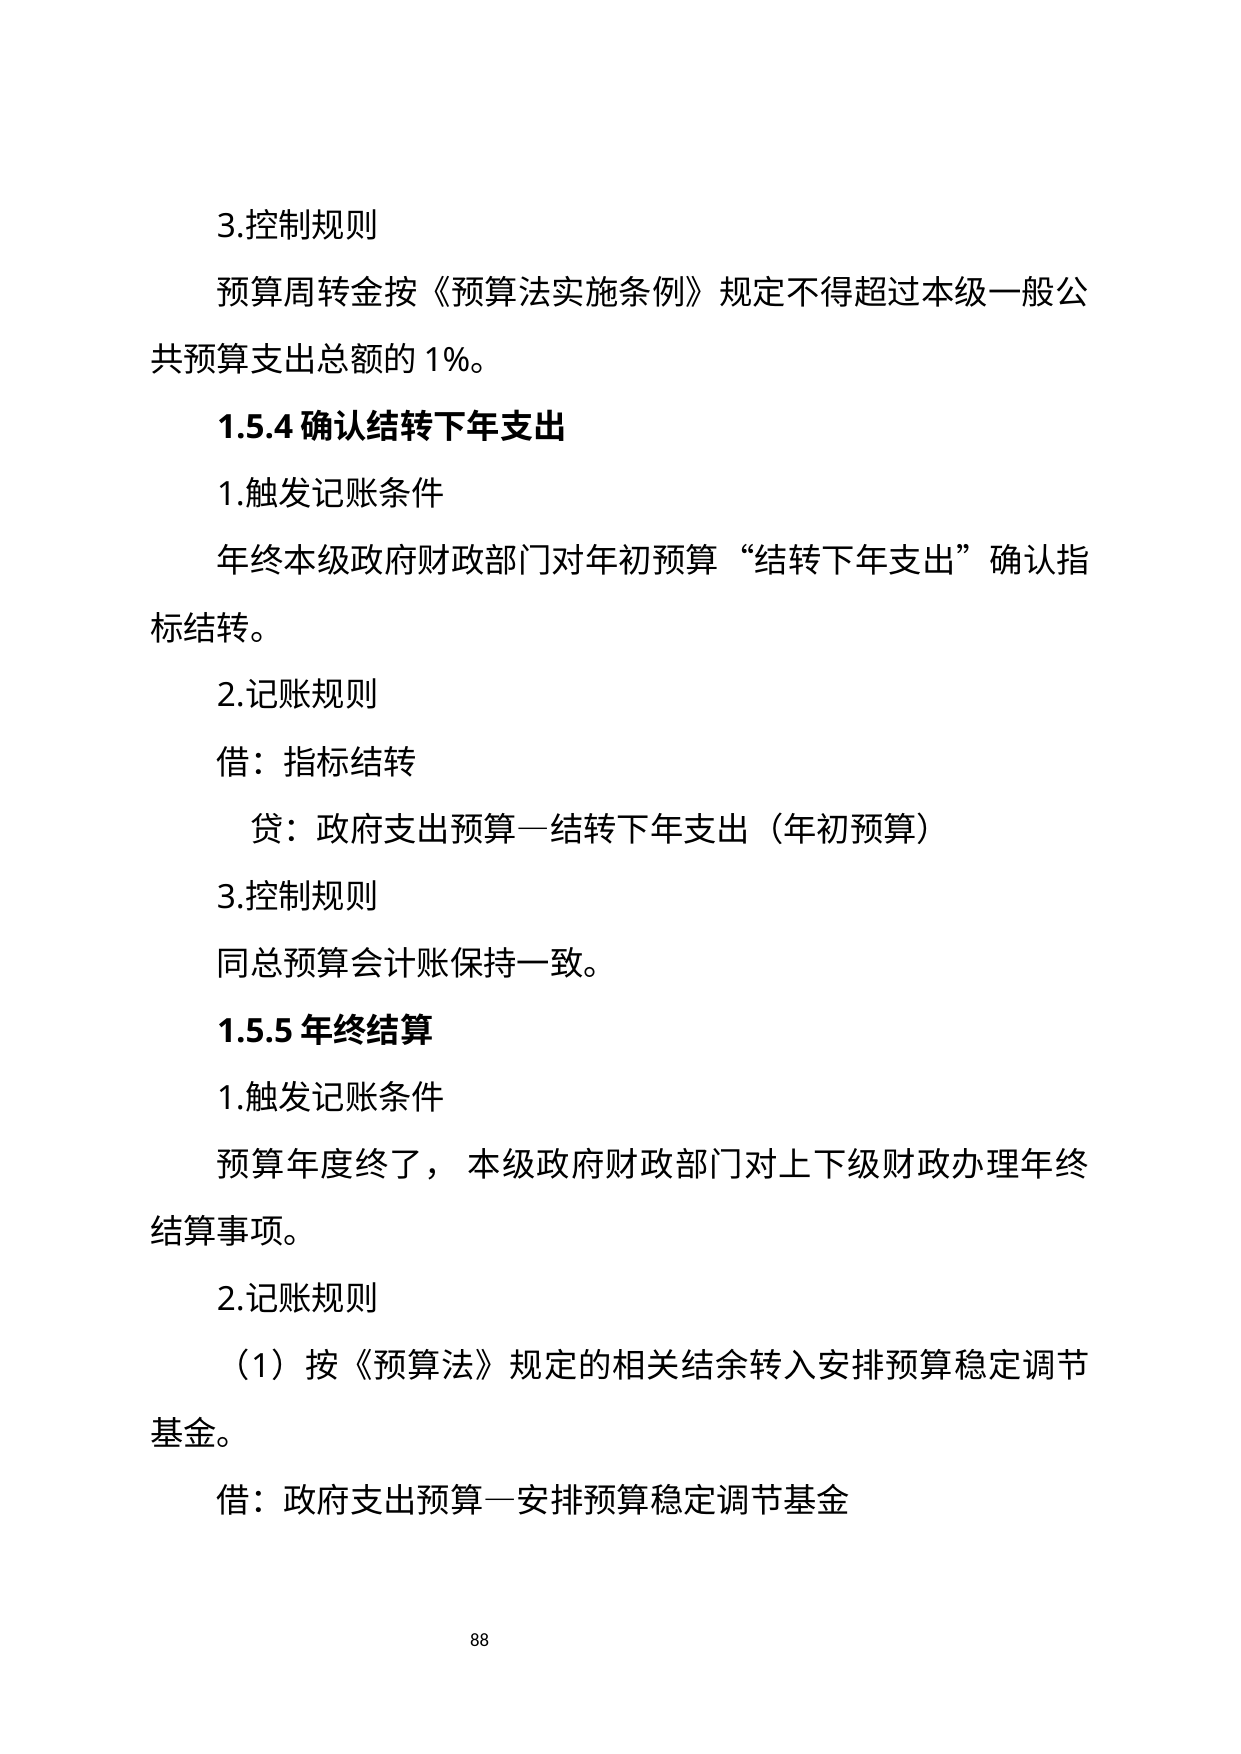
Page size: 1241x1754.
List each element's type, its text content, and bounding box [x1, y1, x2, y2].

text 借：指标结转 [150, 726, 1090, 793]
text 3.控制规则 [150, 189, 1090, 256]
text 1.触发记账条件 [150, 458, 1090, 525]
text 年终本级政府财政部门对年初预算“结转下年支出”确认指标结转。 [150, 525, 1090, 659]
text 3.控制规则 [150, 860, 1090, 927]
subtitle 1.5.4确认结转下年支出 [150, 391, 1090, 458]
text 2.记账规则 [150, 1263, 1090, 1330]
text 借：政府支出预算—安排预算稳定调节基金 [150, 1464, 1090, 1531]
subtitle 1.5.5年终结算 [150, 994, 1090, 1061]
text 1.触发记账条件 [150, 1061, 1090, 1128]
text 2.记账规则 [150, 659, 1090, 726]
text 同总预算会计账保持一致。 [150, 927, 1090, 994]
text 预算年度终了， 本级政府财政部门对上下级财政办理年终结算事项。 [150, 1128, 1090, 1263]
text 贷：政府支出预算—结转下年支出（年初预算） [150, 793, 1090, 860]
text 预算周转金按《预算法实施条例》规定不得超过本级一般公共预算支出总额的1%。 [150, 256, 1090, 391]
text （1）按《预算法》规定的相关结余转入安排预算稳定调节基金。 [150, 1330, 1090, 1464]
